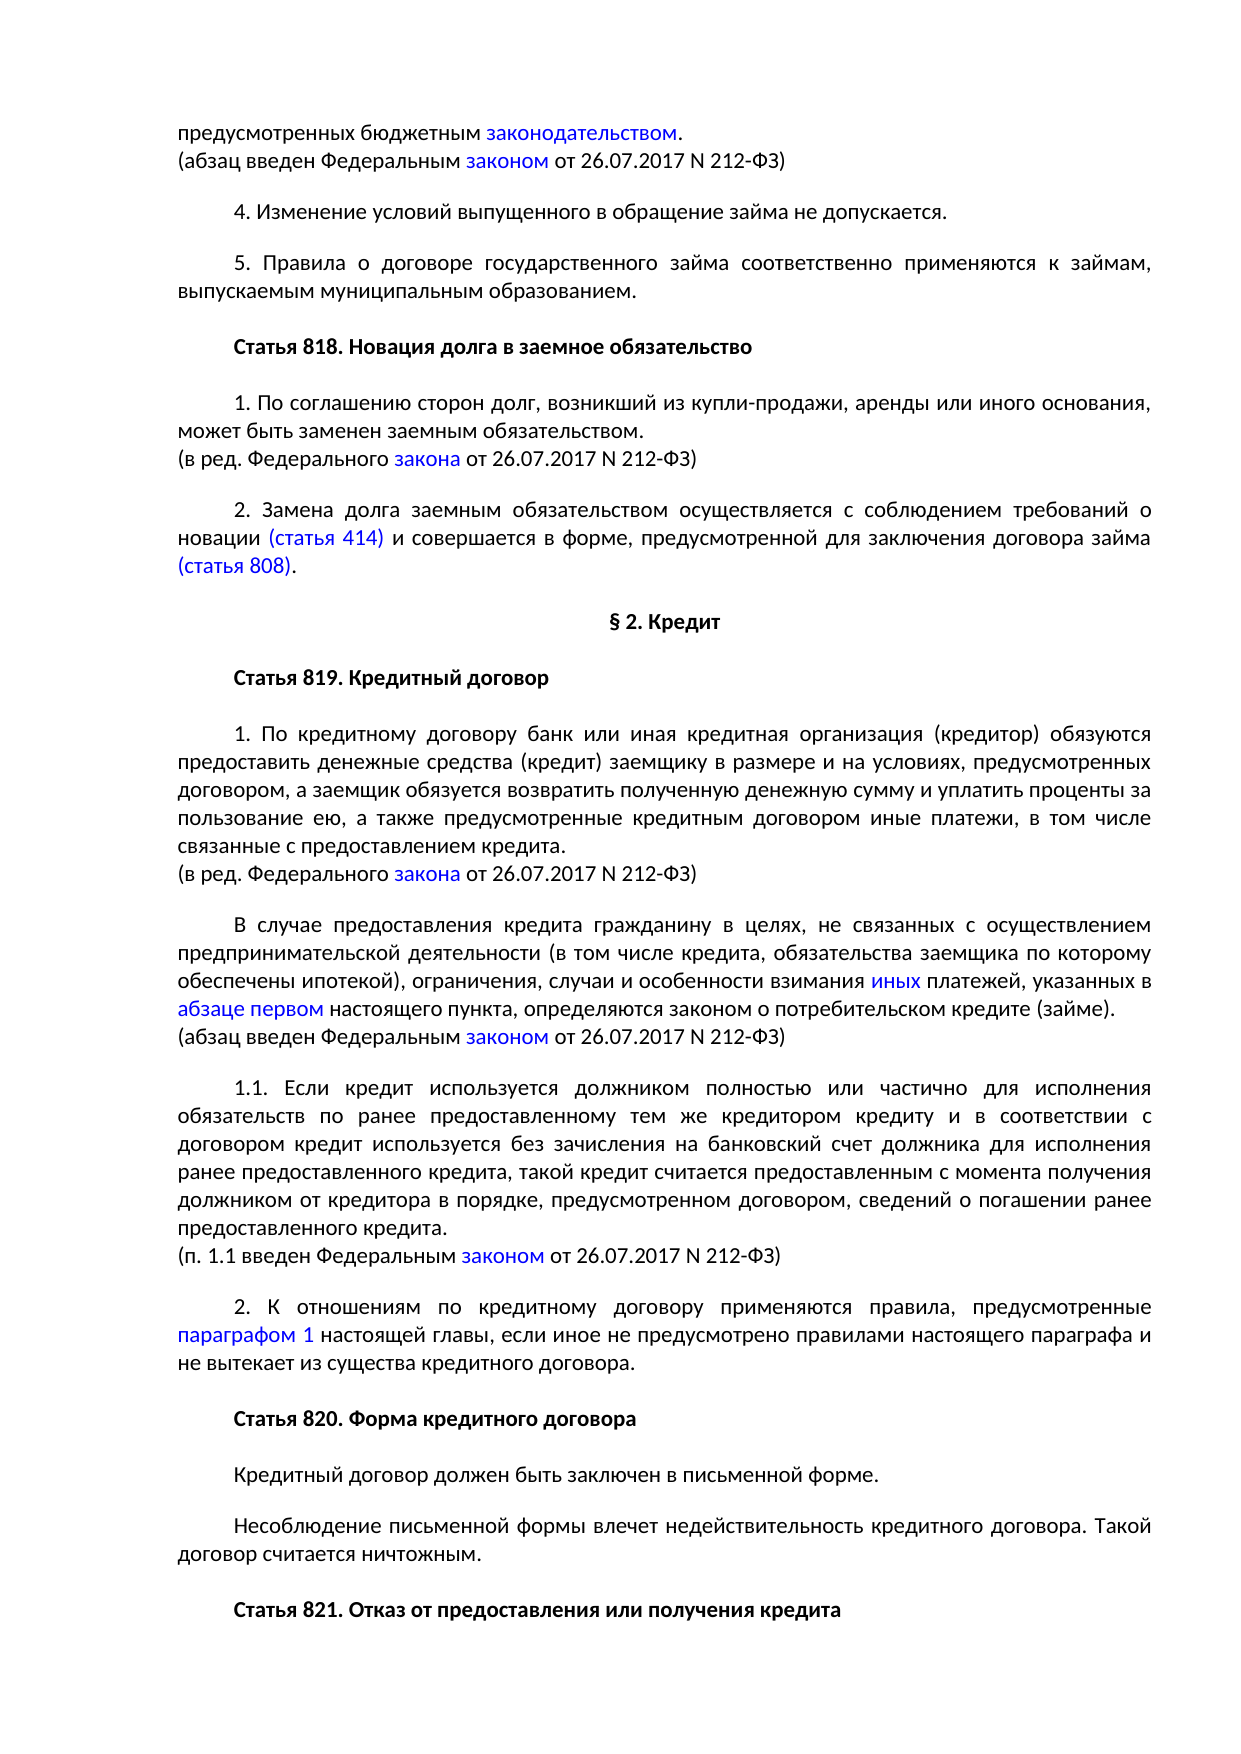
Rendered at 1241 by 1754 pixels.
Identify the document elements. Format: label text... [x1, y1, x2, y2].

text В случае предоставления кредита гражданину в целях, не связанных с осуществлением предпринимательской деятельности (в том числе кредита, обязательства заемщика по которому обеспечены ипотекой), ограничения, случаи и особенности взимания иных платежей, указанных в абзаце первом настоящего пункта, определяются законом о потребительском кредите (займе). [177, 910, 1152, 1022]
text Кредитный договор должен быть заключен в письменной форме. [177, 1461, 1152, 1488]
title Статья 821. Отказ от предоставления или получения кредита [177, 1596, 1152, 1623]
text (п. 1.1 введен Федеральным законом от 26.07.2017 N 212-ФЗ) [177, 1241, 1152, 1269]
text 1. По кредитному договору банк или иная кредитная организация (кредитор) обязуются предоставить денежные средства (кредит) заемщику в размере и на условиях, предусмотренных договором, а заемщик обязуется возвратить полученную денежную сумму и уплатить проценты за пользование ею, а также предусмотренные кредитным договором иные платежи, в том числе связанные с предоставлением кредита. [177, 719, 1152, 859]
text 2. Замена долга заемным обязательством осуществляется с соблюдением требований о новации (статья 414) и совершается в форме, предусмотренной для заключения договора займа (статья 808). [177, 495, 1152, 579]
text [177, 118, 1152, 146]
text (в ред. Федерального закона от 26.07.2017 N 212-ФЗ) [177, 444, 1152, 472]
title Статья 819. Кредитный договор [177, 663, 1152, 691]
title § 2. Кредит [177, 607, 1152, 635]
text Несоблюдение письменной формы влечет недействительность кредитного договора. Такой договор считается ничтожным. [177, 1511, 1152, 1567]
text 4. Изменение условий выпущенного в обращение займа не допускается. [177, 197, 1152, 225]
text 1.1. Если кредит используется должником полностью или частично для исполнения обязательств по ранее предоставленному тем же кредитором кредиту и в соответствии с договором кредит используется без зачисления на банковский счет должника для исполнения ранее предоставленного кредита, такой кредит считается предоставленным с момента получения должником от кредитора в порядке, предусмотренном договором, сведений о погашении ранее предоставленного кредита. [177, 1073, 1152, 1241]
title Статья 818. Новация долга в заемное обязательство [177, 332, 1152, 360]
text 5. Правила о договоре государственного займа соответственно применяются к займам, выпускаемым муниципальным образованием. [177, 248, 1152, 304]
text 2. К отношениям по кредитному договору применяются правила, предусмотренные параграфом 1 настоящей главы, если иное не предусмотрено правилами настоящего параграфа и не вытекает из существа кредитного договора. [177, 1292, 1152, 1376]
text (в ред. Федерального закона от 26.07.2017 N 212-ФЗ) [177, 859, 1152, 887]
text (абзац введен Федеральным законом от 26.07.2017 N 212-ФЗ) [177, 1022, 1152, 1050]
text (абзац введен Федеральным законом от 26.07.2017 N 212-ФЗ) [177, 146, 1152, 174]
text 1. По соглашению сторон долг, возникший из купли-продажи, аренды или иного основания, может быть заменен заемным обязательством. [177, 388, 1152, 444]
title Статья 820. Форма кредитного договора [177, 1404, 1152, 1432]
